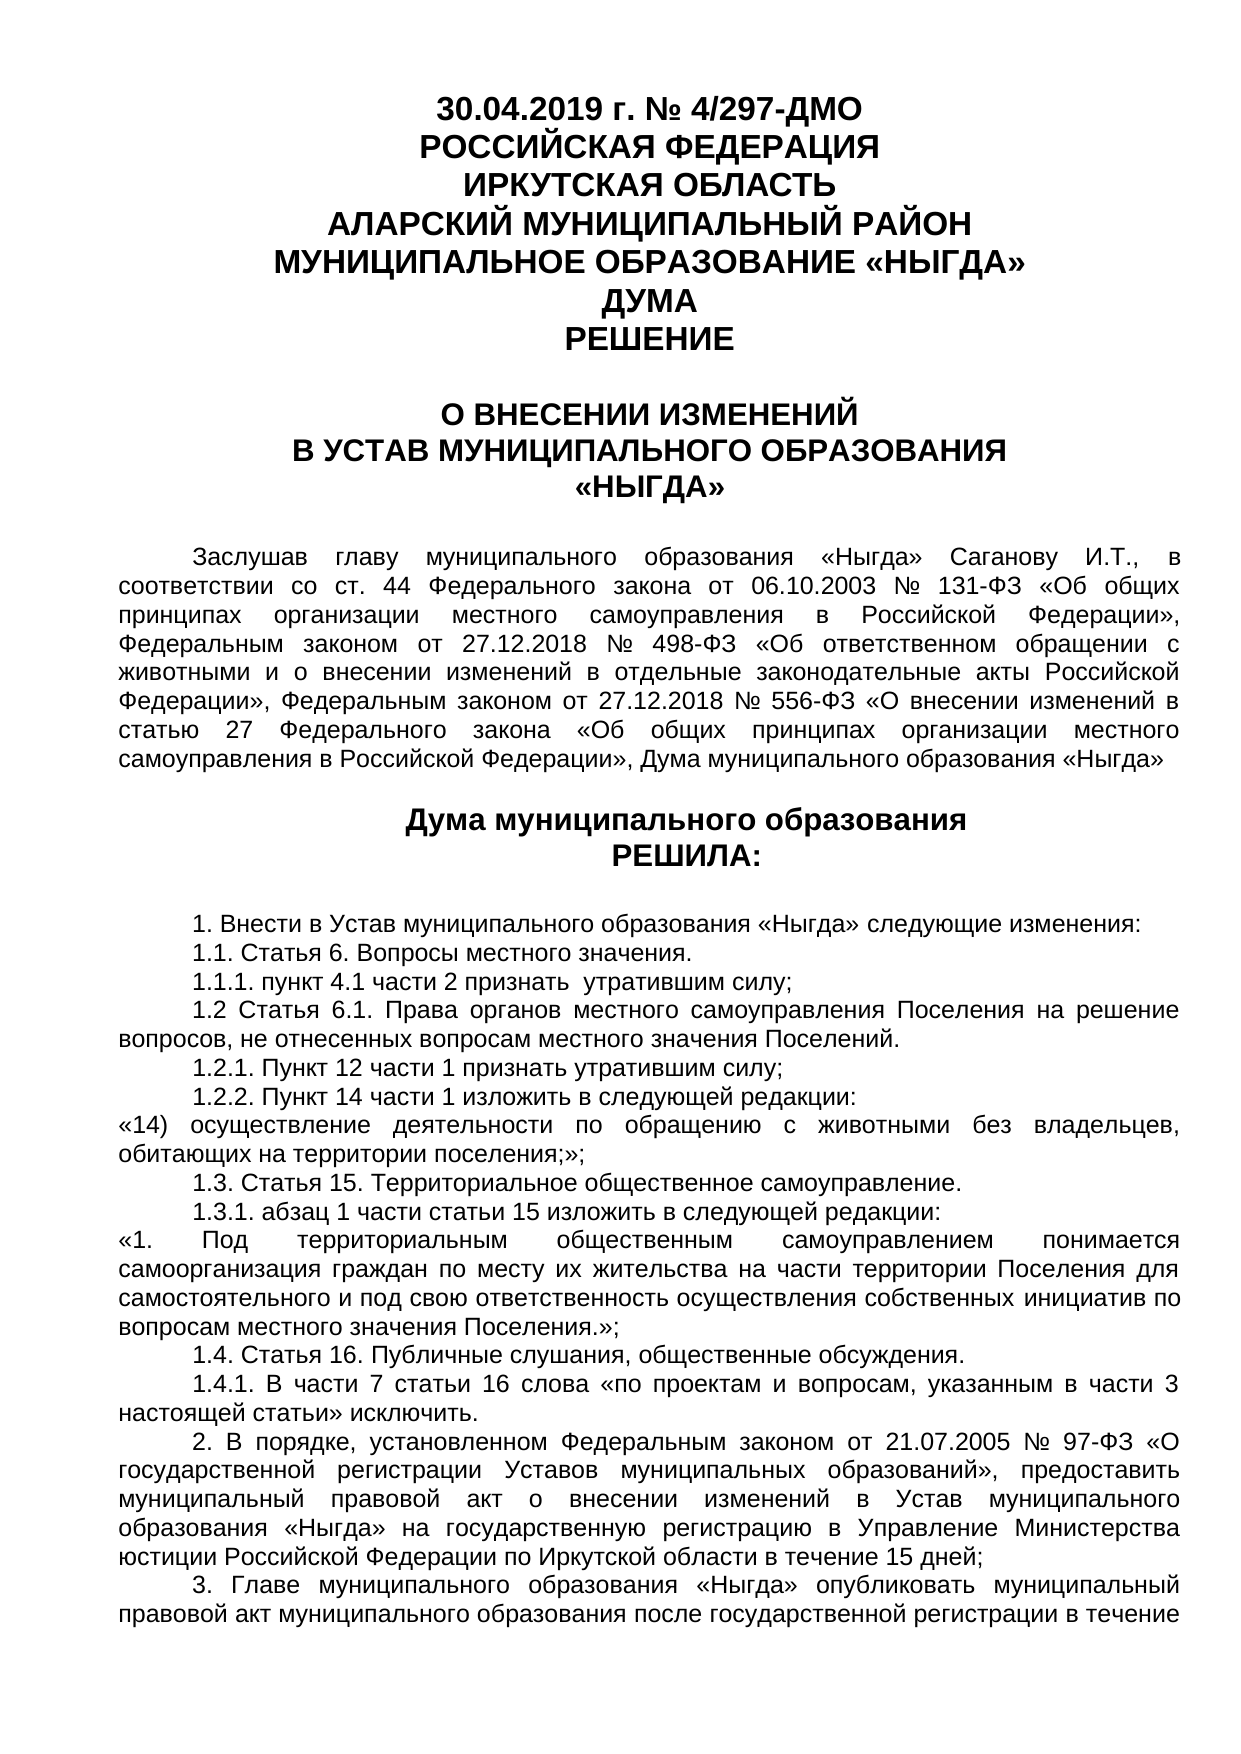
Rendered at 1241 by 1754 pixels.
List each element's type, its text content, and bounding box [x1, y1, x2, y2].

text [118, 1570, 1181, 1628]
text РЕШЕНИЕ [118, 319, 1181, 358]
text 1.1. Статья 6. Вопросы местного значения. [118, 938, 1181, 966]
text Заслушав главу муниципального образования «Ныгда» Саганову И.Т., в соответствии со ст. 44 Федерального закона от 06.10.2003 № 131-ФЗ «Об общих принципах организации местного самоуправления в Российской Федерации», Федеральным законом от 27.12.2018 № 498-ФЗ «Об ответственном обращении с животными и о внесении изменений в отдельные законодательные акты Российской Федерации», Федеральным законом от 27.12.2018 № 556-ФЗ «О внесении изменений в статью 27 Федерального закона «Об общих принципах организации местного самоуправления в Российской Федерации», Дума муниципального образования «Ныгда» [118, 542, 1181, 772]
text 1.3.1. абзац 1 части статьи 15 изложить в следующей редакции: [118, 1196, 1181, 1225]
text 1. Внести в Устав муниципального образования «Ныгда» следующие изменения: [118, 909, 1181, 938]
text 2. В порядке, установленном Федеральным законом от 21.07.2005 № 97-ФЗ «О государственной регистрации Уставов муниципальных образований», предоставить муниципальный правовой акт о внесении изменений в Устав муниципального образования «Ныгда» на государственную регистрацию в Управление Министерства юстиции Российской Федерации по Иркутской области в течение 15 дней; [118, 1426, 1181, 1570]
text МУНИЦИПАЛЬНОЕ ОБРАЗОВАНИЕ «НЫГДА» [118, 242, 1181, 281]
text 1.1.1. пункт 4.1 части 2 признать утратившим силу; [118, 966, 1181, 995]
text АЛАРСКИЙ МУНИЦИПАЛЬНЫЙ РАЙОН [118, 204, 1181, 242]
text 1.2 Статья 6.1. Права органов местного самоуправления Поселения на решение вопросов, не отнесенных вопросам местного значения Поселений. [118, 995, 1181, 1053]
text ДУМА [118, 281, 1181, 319]
text 1.2.2. Пункт 14 части 1 изложить в следующей редакции: [118, 1081, 1181, 1110]
text О ВНЕСЕНИИ ИЗМЕНЕНИЙ [118, 396, 1181, 432]
text 1.3. Статья 15. Территориальное общественное самоуправление. [118, 1168, 1181, 1196]
text РОССИЙСКАЯ ФЕДЕРАЦИЯ [118, 127, 1181, 166]
text 1.2.1. Пункт 12 части 1 признать утратившим силу; [118, 1053, 1181, 1081]
text «1. Под территориальным общественным самоуправлением понимается самоорганизация граждан по месту их жительства на части территории Поселения для самостоятельного и под свою ответственность осуществления собственных инициатив по вопросам местного значения Поселения.»; [118, 1225, 1181, 1340]
text В УСТАВ МУНИЦИПАЛЬНОГО ОБРАЗОВАНИЯ [118, 432, 1181, 468]
text 30.04.2019 г. № 4/297-ДМО [118, 89, 1181, 127]
text РЕШИЛА: [118, 837, 1181, 873]
text Дума муниципального образования [118, 801, 1181, 837]
text 1.4. Статья 16. Публичные слушания, общественные обсуждения. [118, 1340, 1181, 1369]
text «НЫГДА» [118, 468, 1181, 504]
text ИРКУТСКАЯ ОБЛАСТЬ [118, 166, 1181, 204]
text «14) осуществление деятельности по обращению с животными без владельцев, обитающих на территории поселения;»; [118, 1110, 1181, 1168]
text 1.4.1. В части 7 статьи 16 слова «по проектам и вопросам, указанным в части 3 настоящей статьи» исключить. [118, 1369, 1181, 1426]
